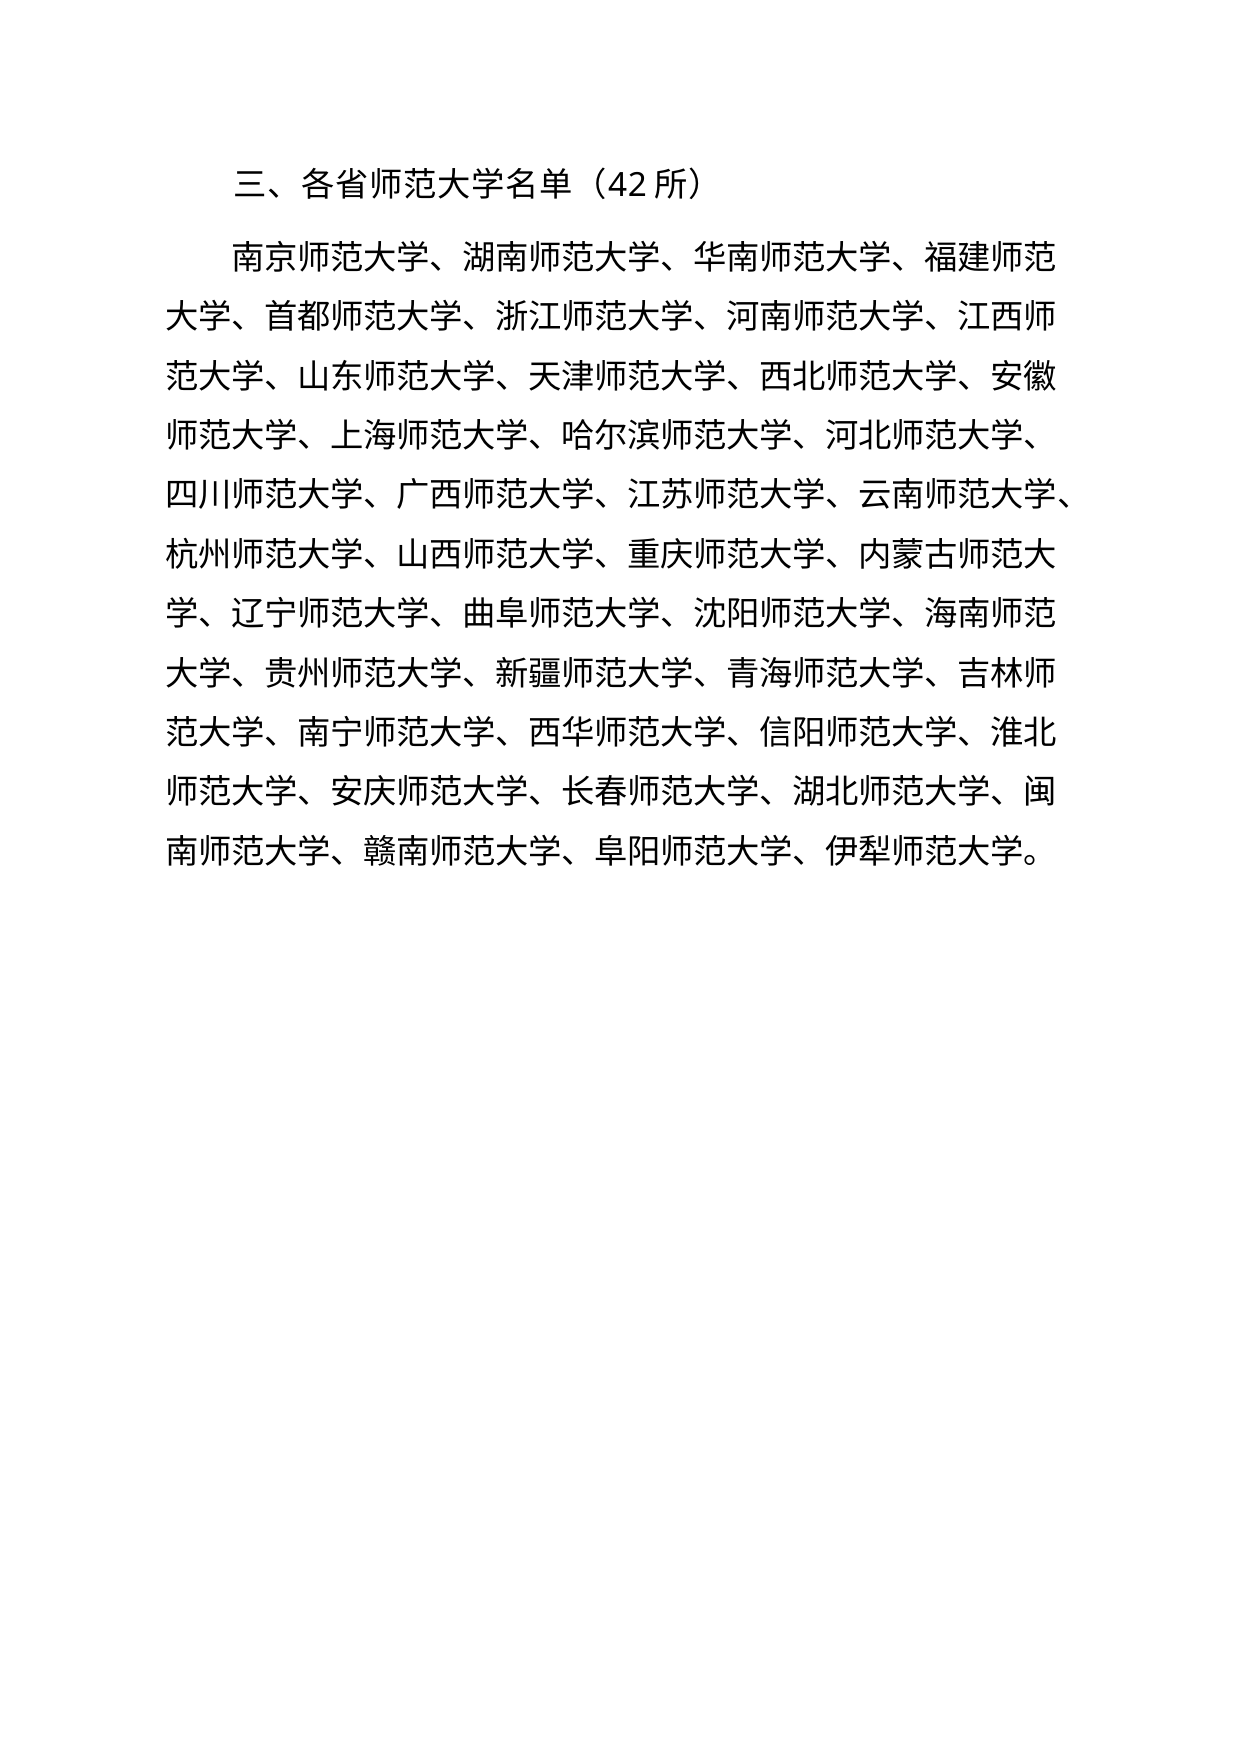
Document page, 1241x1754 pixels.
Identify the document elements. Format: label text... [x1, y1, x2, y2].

text 南京师范大学、湖南师范大学、华南师范大学、福建师范大学、首都师范大学、浙江师范大学、河南师范大学、江西师范大学、山东师范大学、天津师范大学、西北师范大学、安徽师范大学、上海师范大学、哈尔滨师范大学、河北师范大学、四川师范大学、广西师范大学、江苏师范大学、云南师范大学、杭州师范大学、山西师范大学、重庆师范大学、内蒙古师范大学、辽宁师范大学、曲阜师范大学、沈阳师范大学、海南师范大学、贵州师范大学、新疆师范大学、青海师范大学、吉林师范大学、南宁师范大学、西华师范大学、信阳师范大学、淮北师范大学、安庆师范大学、长春师范大学、湖北师范大学、闽南师范大学、赣南师范大学、阜阳师范大学、伊犁师范大学。 [165, 222, 1087, 875]
text 三、各省师范大学名单（42所） [165, 149, 1087, 208]
